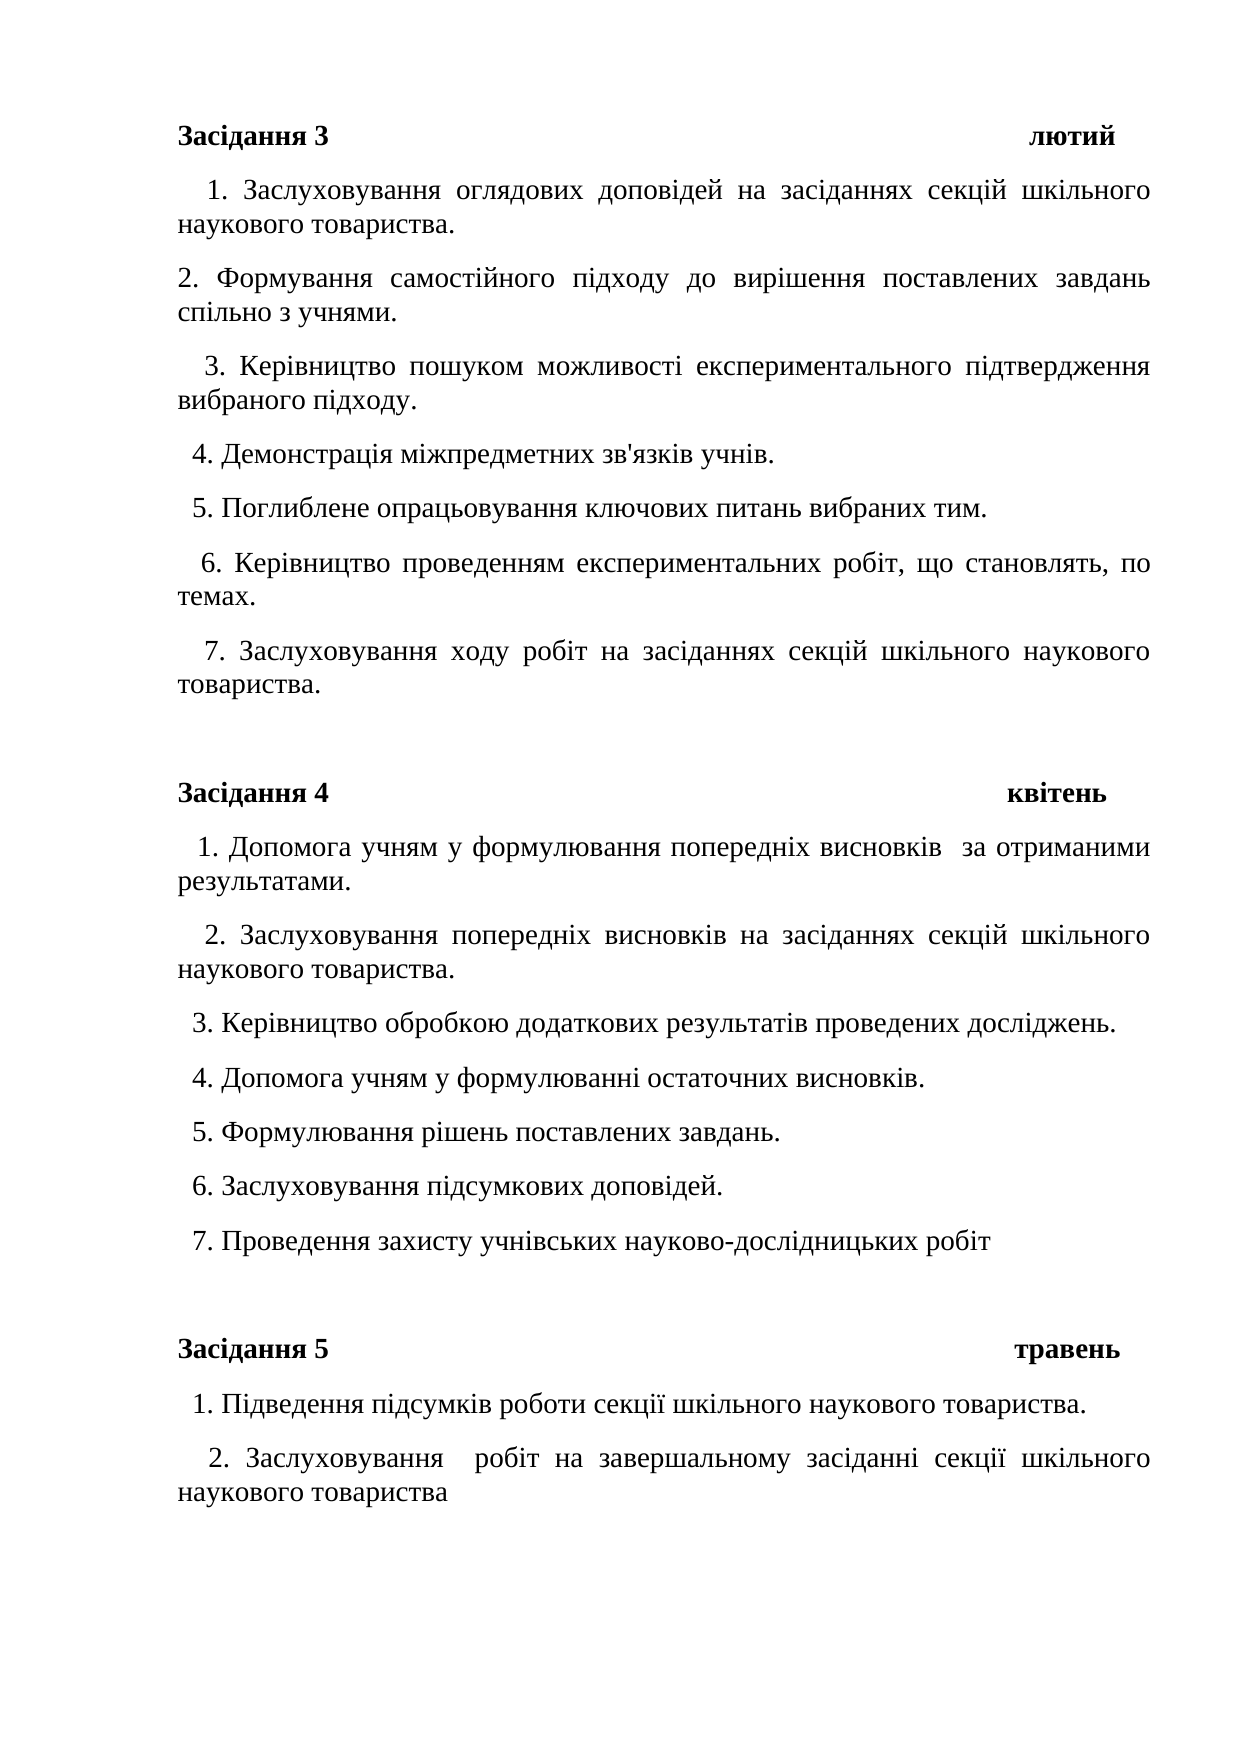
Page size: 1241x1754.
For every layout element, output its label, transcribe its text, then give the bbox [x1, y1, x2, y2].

text 1. Заслуховування оглядових доповідей на засіданнях секцій шкільного наукового товариства. [177, 172, 1152, 239]
text 4. Допомога учням у формулюванні остаточних висновків. [177, 1060, 1152, 1093]
text 2. Заслуховування робіт на завершальному засіданні секції шкільного наукового товариства [177, 1440, 1152, 1507]
text Засідання 4 квітень [177, 775, 1152, 809]
text 5. Поглиблене опрацьовування ключових питань вибраних тим. [177, 491, 1152, 524]
text 6. Заслуховування підсумкових доповідей. [177, 1168, 1152, 1202]
text 5. Формулювання рішень поставлених завдань. [177, 1114, 1152, 1148]
text 1. Підведення підсумків роботи секції шкільного наукового товариства. [177, 1386, 1152, 1419]
text Засідання 5 травень [177, 1332, 1152, 1365]
text 2. Заслуховування попередніх висновків на засіданнях секцій шкільного наукового товариства. [177, 917, 1152, 984]
text 7. Проведення захисту учнівських науково-дослідницьких робіт [177, 1223, 1152, 1256]
text 6. Керівництво проведенням експериментальних робіт, що становлять, по темах. [177, 545, 1152, 612]
text 1. Допомога учням у формулювання попередніх висновків за отриманими результатами. [177, 829, 1152, 897]
text Засідання 3 лютий [177, 118, 1152, 152]
text 4. Демонстрація міжпредметних зв'язків учнів. [177, 436, 1152, 470]
text 3. Керівництво пошуком можливості експериментального підтвердження вибраного підходу. [177, 348, 1152, 415]
text 3. Керівництво обробкою додаткових результатів проведених досліджень. [177, 1005, 1152, 1039]
text 2. Формування самостійного підходу до вирішення поставлених завдань спільно з учнями. [177, 260, 1152, 327]
text 7. Заслуховування ходу робіт на засіданнях секцій шкільного наукового товариства. [177, 633, 1152, 700]
